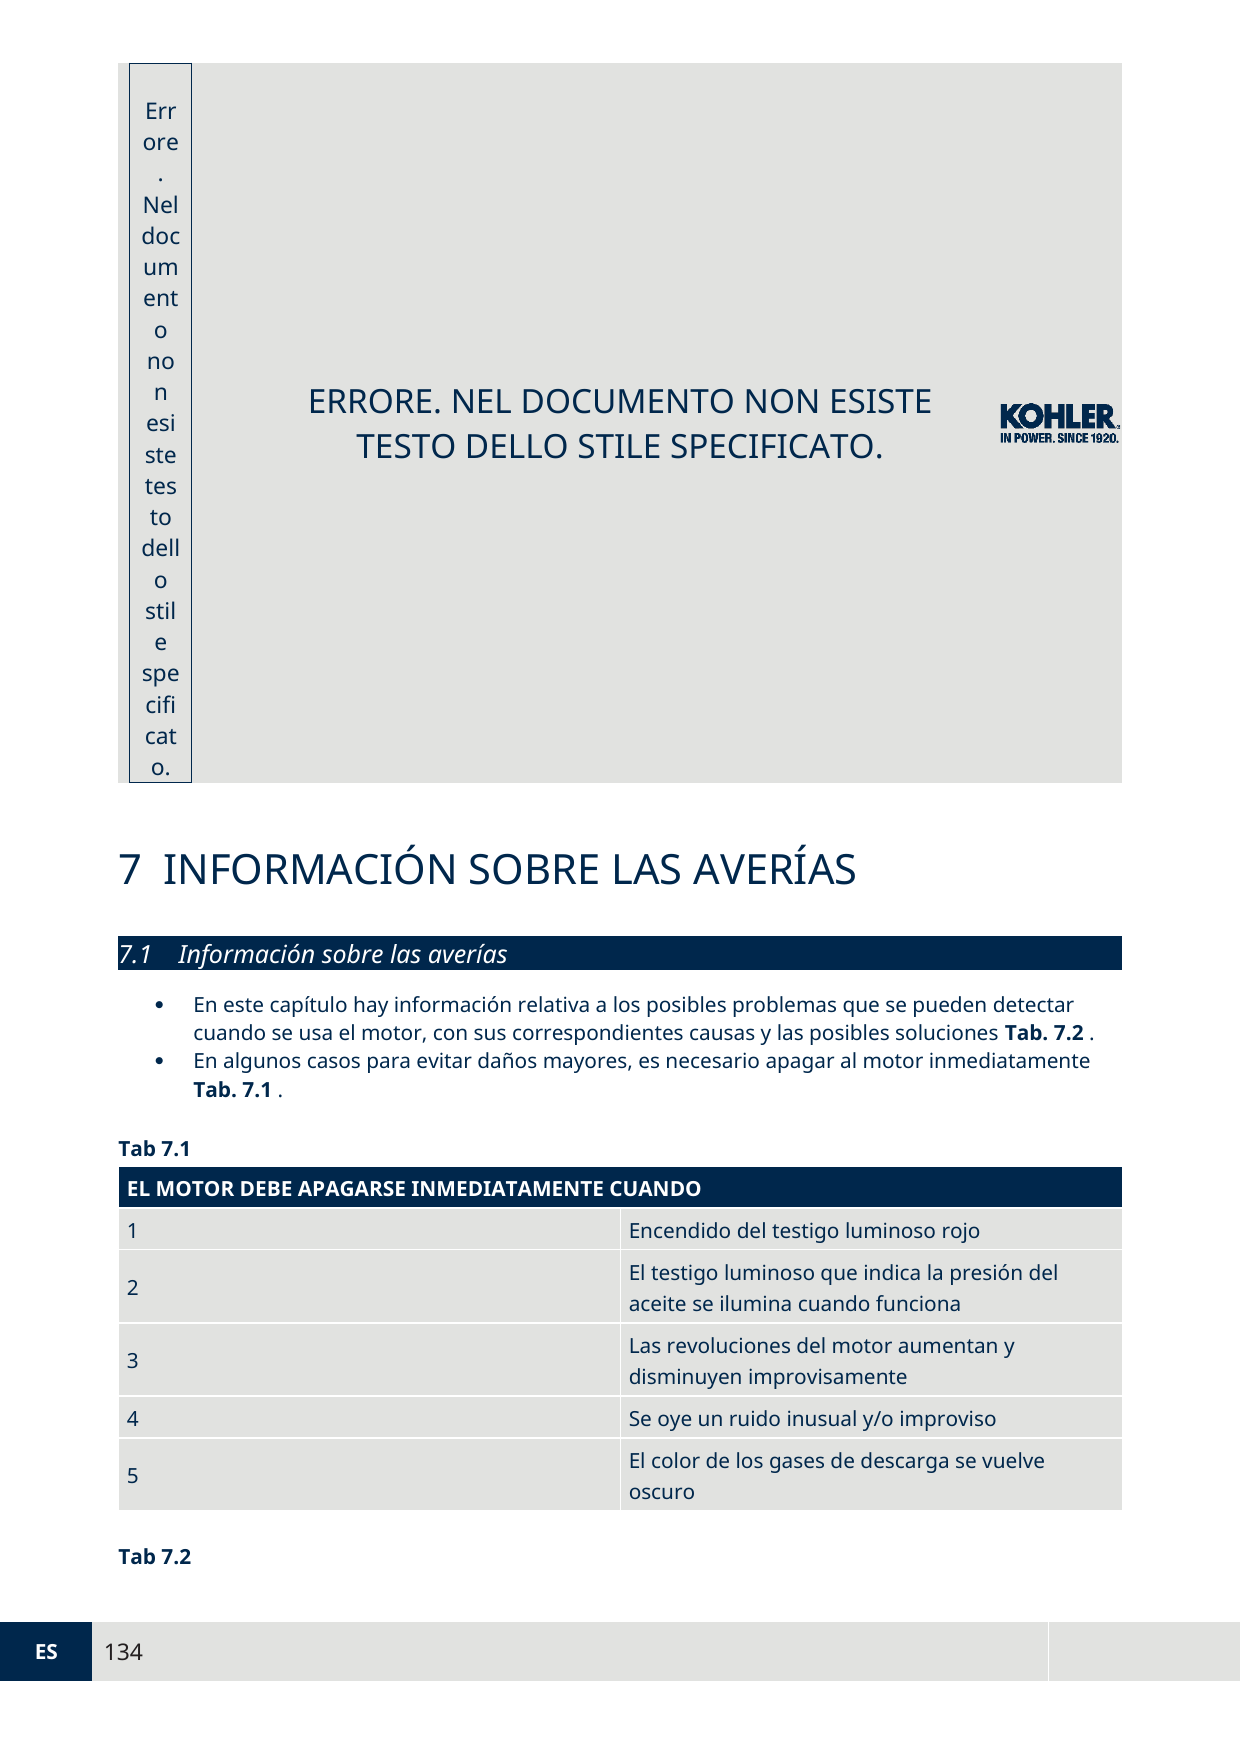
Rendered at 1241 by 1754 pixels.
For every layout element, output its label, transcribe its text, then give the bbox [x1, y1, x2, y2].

table_cell 3 [119, 1324, 620, 1395]
table_cell 4 [119, 1397, 620, 1437]
list En este capítulo hay información relativa a los posibles problemas que se pueden detectar cuando se usa el motor, con sus correspondientes causas y las posibles soluciones Tab. 7.2 . [156, 990, 1122, 1047]
list En algunos casos para evitar daños mayores, es necesario apagar al motor inmediatamente Tab. 7.1 . [156, 1047, 1122, 1103]
subtitle Información sobre las averías [118, 936, 1122, 970]
subtitle Información sobre las averías [118, 840, 1122, 896]
table_cell El color de los gases de descarga se vuelve oscuro [621, 1439, 1122, 1510]
text Tab 7.2 [118, 1542, 1122, 1571]
table_header EL MOTOR DEBE APAGARSE INMEDIATAMENTE CUANDO [119, 1167, 1122, 1207]
table_cell Las revoluciones del motor aumentan y disminuyen improvisamente [621, 1324, 1122, 1395]
table_cell 2 [119, 1250, 620, 1322]
table_cell 5 [119, 1439, 620, 1510]
table_cell Encendido del testigo luminoso rojo [621, 1209, 1122, 1249]
text Tab 7.1 [118, 1103, 1122, 1163]
picture [1000, 403, 1121, 443]
table_cell El testigo luminoso que indica la presión del aceite se ilumina cuando funciona [621, 1250, 1122, 1322]
table_cell 1 [119, 1209, 620, 1249]
table_cell Se oye un ruido inusual y/o improviso [621, 1397, 1122, 1437]
